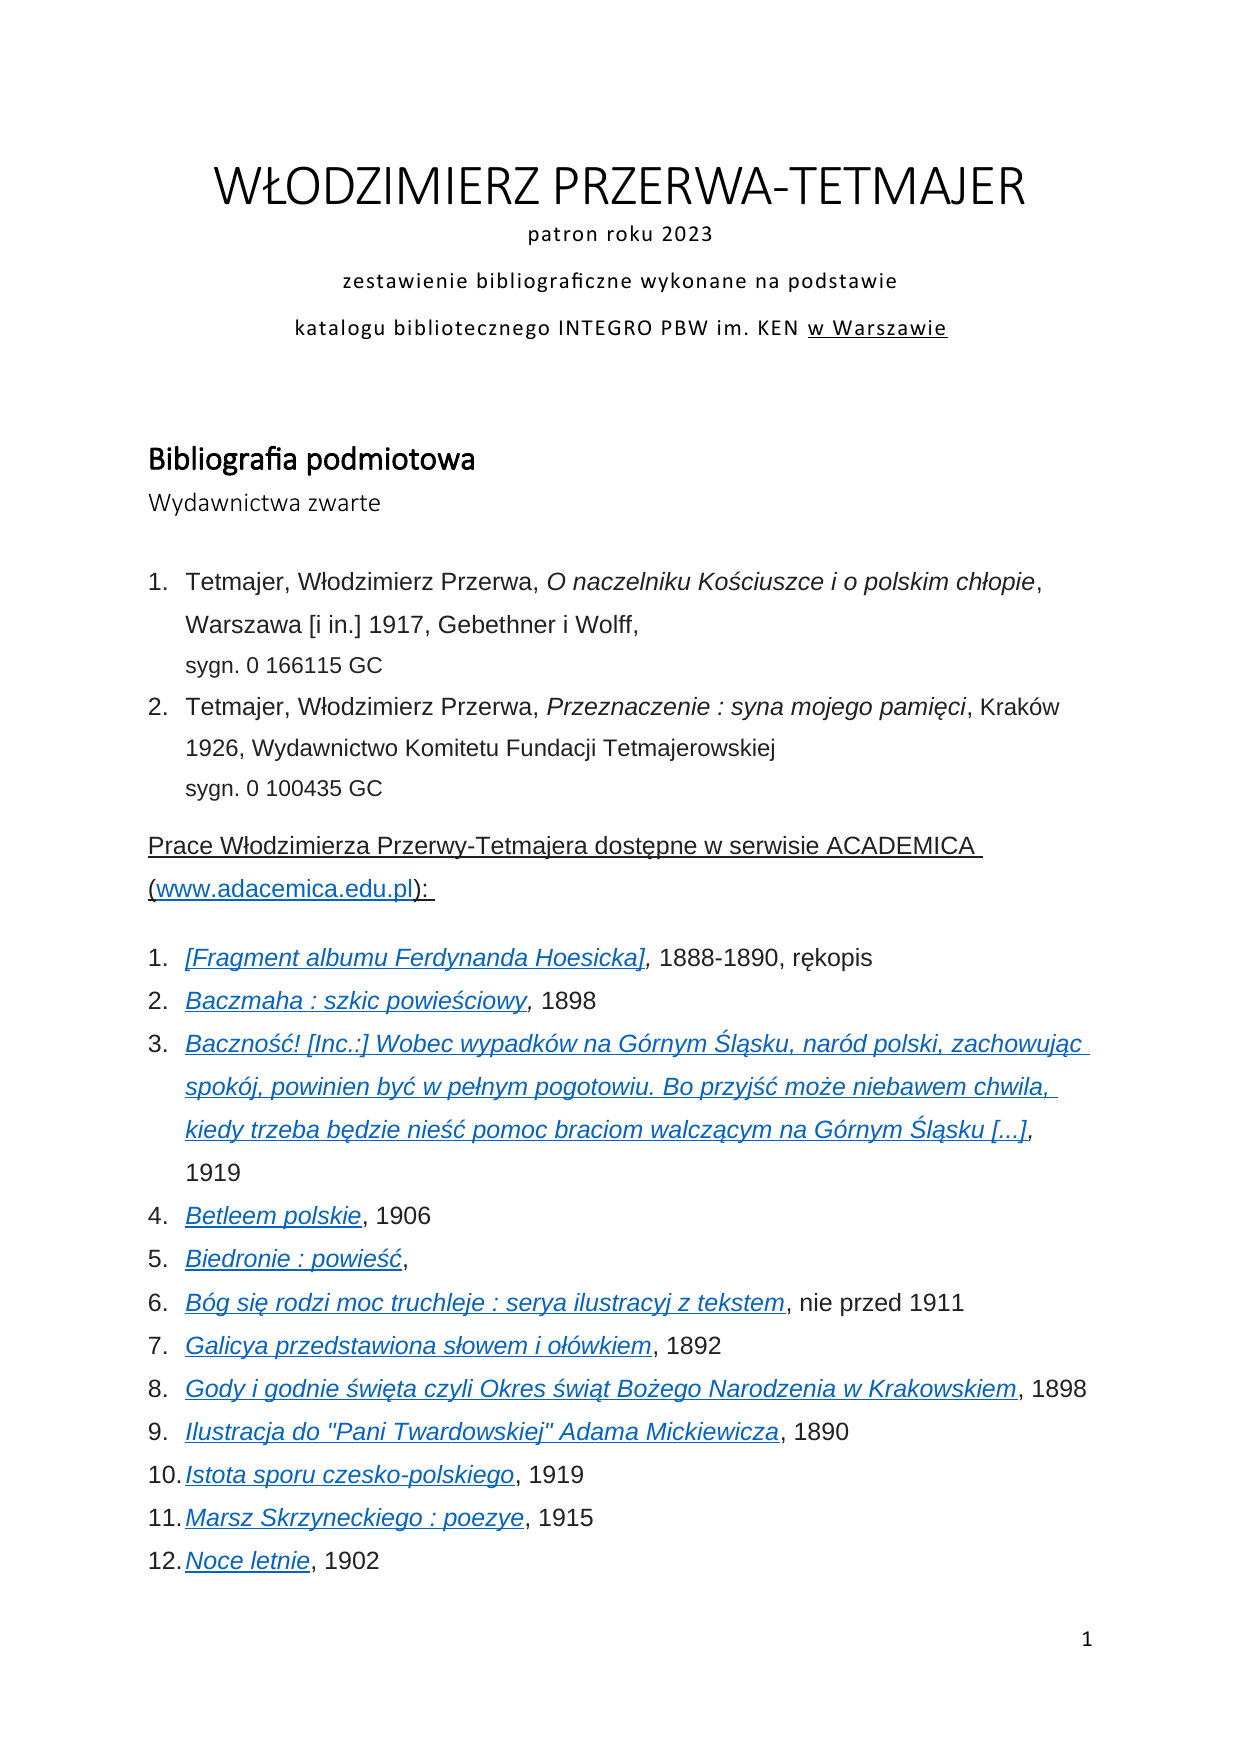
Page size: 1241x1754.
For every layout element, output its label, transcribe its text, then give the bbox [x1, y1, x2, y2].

list Bóg się rodzi moc truchleje : serya ilustracyj z tekstem, nie przed 1911 [148, 1287, 1093, 1316]
list Noce letnie, 1902 [148, 1546, 1093, 1575]
subtitle Wydawnictwa zwarte [148, 485, 1093, 518]
subtitle zestawienie bibliograficzne wykonane na podstawie [148, 266, 1093, 294]
list Galicya przedstawiona słowem i ołówkiem, 1892 [148, 1331, 1093, 1359]
list Biedronie : powieść, [148, 1244, 1093, 1273]
list Ilustracja do "Pani Twardowskiej" Adama Mickiewicza, 1890 [148, 1417, 1093, 1446]
list Tetmajer, Włodzimierz Przerwa, Przeznaczenie : syna mojego pamięci, Kraków 1926, Wydawnictwo Komitetu Fundacji Tetmajerowskiej sygn. 0 100435 GC [148, 692, 1093, 801]
subtitle patron roku 2023 [148, 219, 1093, 247]
list Istota sporu czesko-polskiego, 1919 [148, 1460, 1093, 1489]
subtitle Bibliografia podmiotowa [148, 437, 1093, 477]
list [Fragment albumu Ferdynanda Hoesicka], 1888-1890, rękopis [148, 942, 1093, 971]
subtitle katalogu bibliotecznego INTEGRO PBW im. KEN w Warszawie [148, 313, 1093, 341]
list Marsz Skrzyneckiego : poezye, 1915 [148, 1503, 1093, 1532]
title WŁODZIMIERZ PRZERWA-TETMAJER [148, 148, 1093, 219]
text Prace Włodzimierza Przerwy-Tetmajera dostępne w serwisie ACADEMICA (www.adacemica.edu.pl): [148, 831, 1093, 903]
list Baczmaha : szkic powieściowy, 1898 [148, 986, 1093, 1014]
list Betleem polskie, 1906 [148, 1201, 1093, 1230]
list Tetmajer, Włodzimierz Przerwa, O naczelniku Kościuszce i o polskim chłopie, Warszawa [i in.] 1917, Gebethner i Wolff, sygn. 0 166115 GC [148, 567, 1093, 679]
list Baczność! [Inc.:] Wobec wypadków na Górnym Śląsku, naród polski, zachowując spokój, powinien być w pełnym pogotowiu. Bo przyjść może niebawem chwila, kiedy trzeba będzie nieść pomoc braciom walczącym na Górnym Śląsku [...], 1919 [148, 1029, 1093, 1187]
list Gody i godnie święta czyli Okres świąt Bożego Narodzenia w Krakowskiem, 1898 [148, 1374, 1093, 1402]
